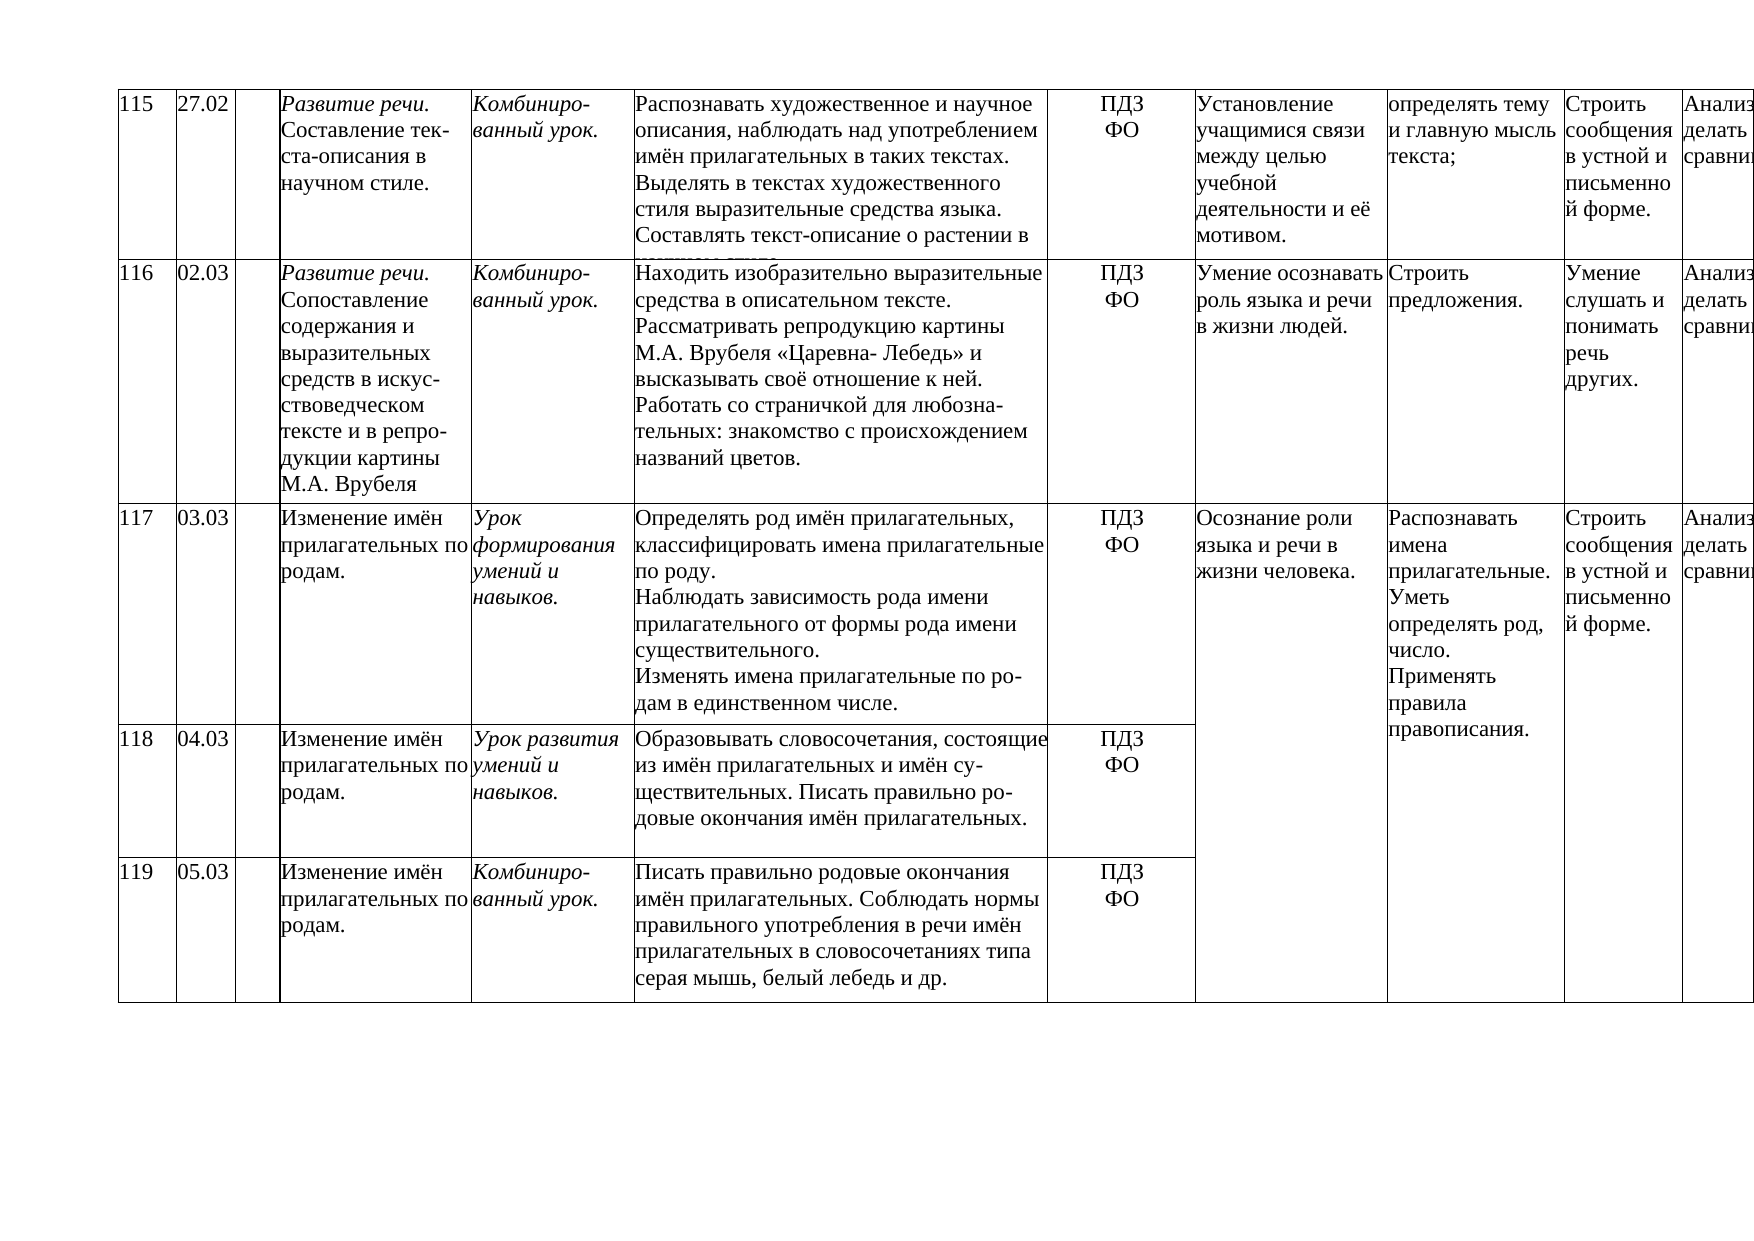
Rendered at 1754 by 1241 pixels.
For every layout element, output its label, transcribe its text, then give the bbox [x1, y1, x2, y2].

table_cell Определять род имён прилагательных, классифицировать имена прилагательные по роду. Наблюдать зависимость рода имени прилагательного от формы рода имени существительного. Изменять имена прилагательные по родам в единственном числе. [635, 504, 1047, 724]
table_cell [1683, 504, 1753, 1002]
table_cell Осознание роли языка и речи в жизни человека. [1196, 504, 1387, 1002]
table_cell 117 [119, 504, 176, 724]
table_cell определять тему и главную мысль текста; [1388, 90, 1564, 258]
table_cell Урок формирования умений и навыков. [472, 504, 634, 724]
table_cell ПДЗ ФО [1048, 725, 1195, 857]
table_cell Установление учащимися связи между целью учебной деятельности и её мотивом. [1196, 90, 1387, 258]
table_cell Урок развития умений и навыков. [472, 725, 634, 857]
table_cell 02.03 [177, 260, 235, 503]
table_cell 119 [119, 858, 176, 1002]
table_cell [236, 504, 279, 724]
table_cell Комбинированный урок. [472, 90, 634, 258]
table_cell Изменение имён прилагательных по родам. [281, 725, 471, 857]
table_cell Образовывать словосочетания, состоящие из имён прилагательных и имён существительных. Писать правильно родовые окончания имён прилагательных. [635, 725, 1047, 857]
table_cell Анализировать, делать выводы, сравнивать. [1683, 260, 1753, 503]
table_cell 05.03 [177, 858, 235, 1002]
table_cell 118 [119, 725, 176, 857]
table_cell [1565, 504, 1682, 1002]
table_cell Умение слушать и понимать речь других. [1565, 260, 1682, 503]
table_cell [236, 260, 279, 503]
table_cell 04.03 [177, 725, 235, 857]
table_cell 03.03 [177, 504, 235, 724]
table_cell Комбинированный урок. [472, 260, 634, 503]
table_cell Умение осознавать роль языка и речи в жизни людей. [1196, 260, 1387, 503]
table_cell 115 [119, 90, 176, 258]
table_cell Писать правильно родовые окончания имён прилагательных. Соблюдать нормы правильного употребления в речи имён прилагательных в словосочетаниях типа серая мышь, белый лебедь и др. [635, 858, 1047, 1002]
table_cell ПДЗ ФО [1048, 858, 1195, 1002]
table_cell Анализировать, делать выводы, сравнивать. [1683, 90, 1753, 258]
table_cell Изменение имён прилагательных по родам. [281, 858, 471, 1002]
table_cell Находить изобразительно выразительные средства в описательном тексте. Рассматривать репродукцию картины М.А. Врубеля «Царевна- Лебедь» и высказывать своё отношение к ней. Работать со страничкой для любознательных: знакомство с происхождением названий цветов. [635, 260, 1047, 503]
table_cell 116 [119, 260, 176, 503]
table_cell [236, 725, 279, 857]
table_cell Развитие речи. Сопоставление содержания и выразительных средств в искусствоведческом тексте и в репродукции картины М.А. Врубеля «Царевна- Лебедь». [281, 260, 471, 503]
table_cell Распознавать имена прилагательные. Уметь определять род, число. Применять правила правописания. [1388, 504, 1564, 1002]
table_cell 27.02 [177, 90, 235, 258]
table_cell ПДЗ ФО [1048, 504, 1195, 724]
table_cell ПДЗ ФО [1048, 260, 1195, 503]
table_cell [236, 90, 279, 258]
table_cell Распознавать художественное и научное описания, наблюдать над употреблением имён прилагательных в таких текстах. Выделять в текстах художественного стиля выразительные средства языка. Составлять текст-описание о растении в научном стиле. [635, 90, 1047, 258]
table_cell Изменение имён прилагательных по родам. [281, 504, 471, 724]
table_cell Развитие речи. Составление текста-описания в научном стиле. [281, 90, 471, 258]
table_cell Комбинированный урок. [472, 858, 634, 1002]
table_cell ПДЗ ФО [1048, 90, 1195, 258]
table_cell Строить предложения. [1388, 260, 1564, 503]
table_cell Строить сообщения в устной и письменной форме. [1565, 90, 1682, 258]
table_cell [236, 858, 279, 1002]
